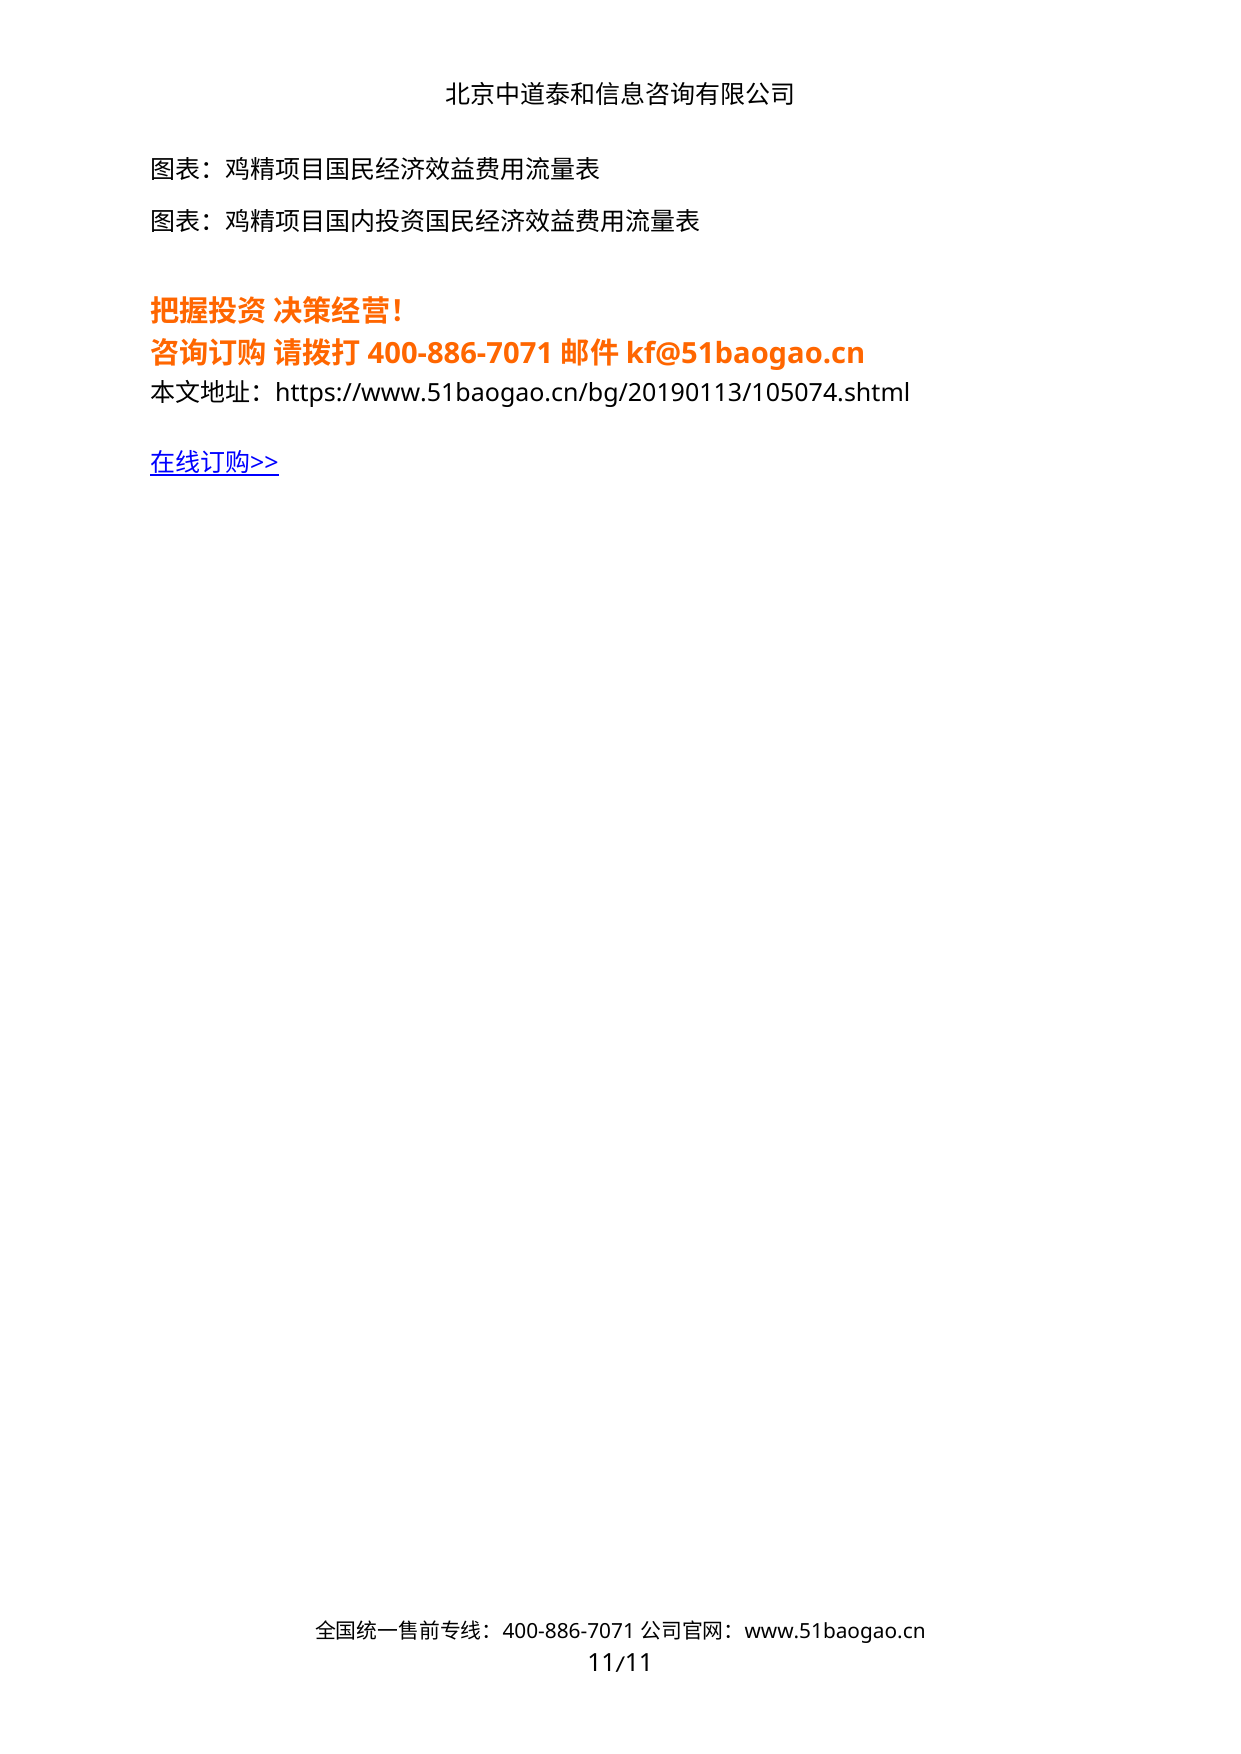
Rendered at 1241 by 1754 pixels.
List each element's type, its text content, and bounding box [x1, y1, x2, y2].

text 把握投资 决策经营！咨询订购 请拨打 400-886-7071 邮件 kf@51baogao.cn本文地址：https://www.51baogao.cn/bg/20190113/105074.shtml [150, 254, 1090, 409]
text 图表：鸡精项目国民经济效益费用流量表 [150, 150, 1090, 186]
text 在线订购>> [150, 409, 1090, 479]
text 图表：鸡精项目国内投资国民经济效益费用流量表 [150, 202, 1090, 238]
